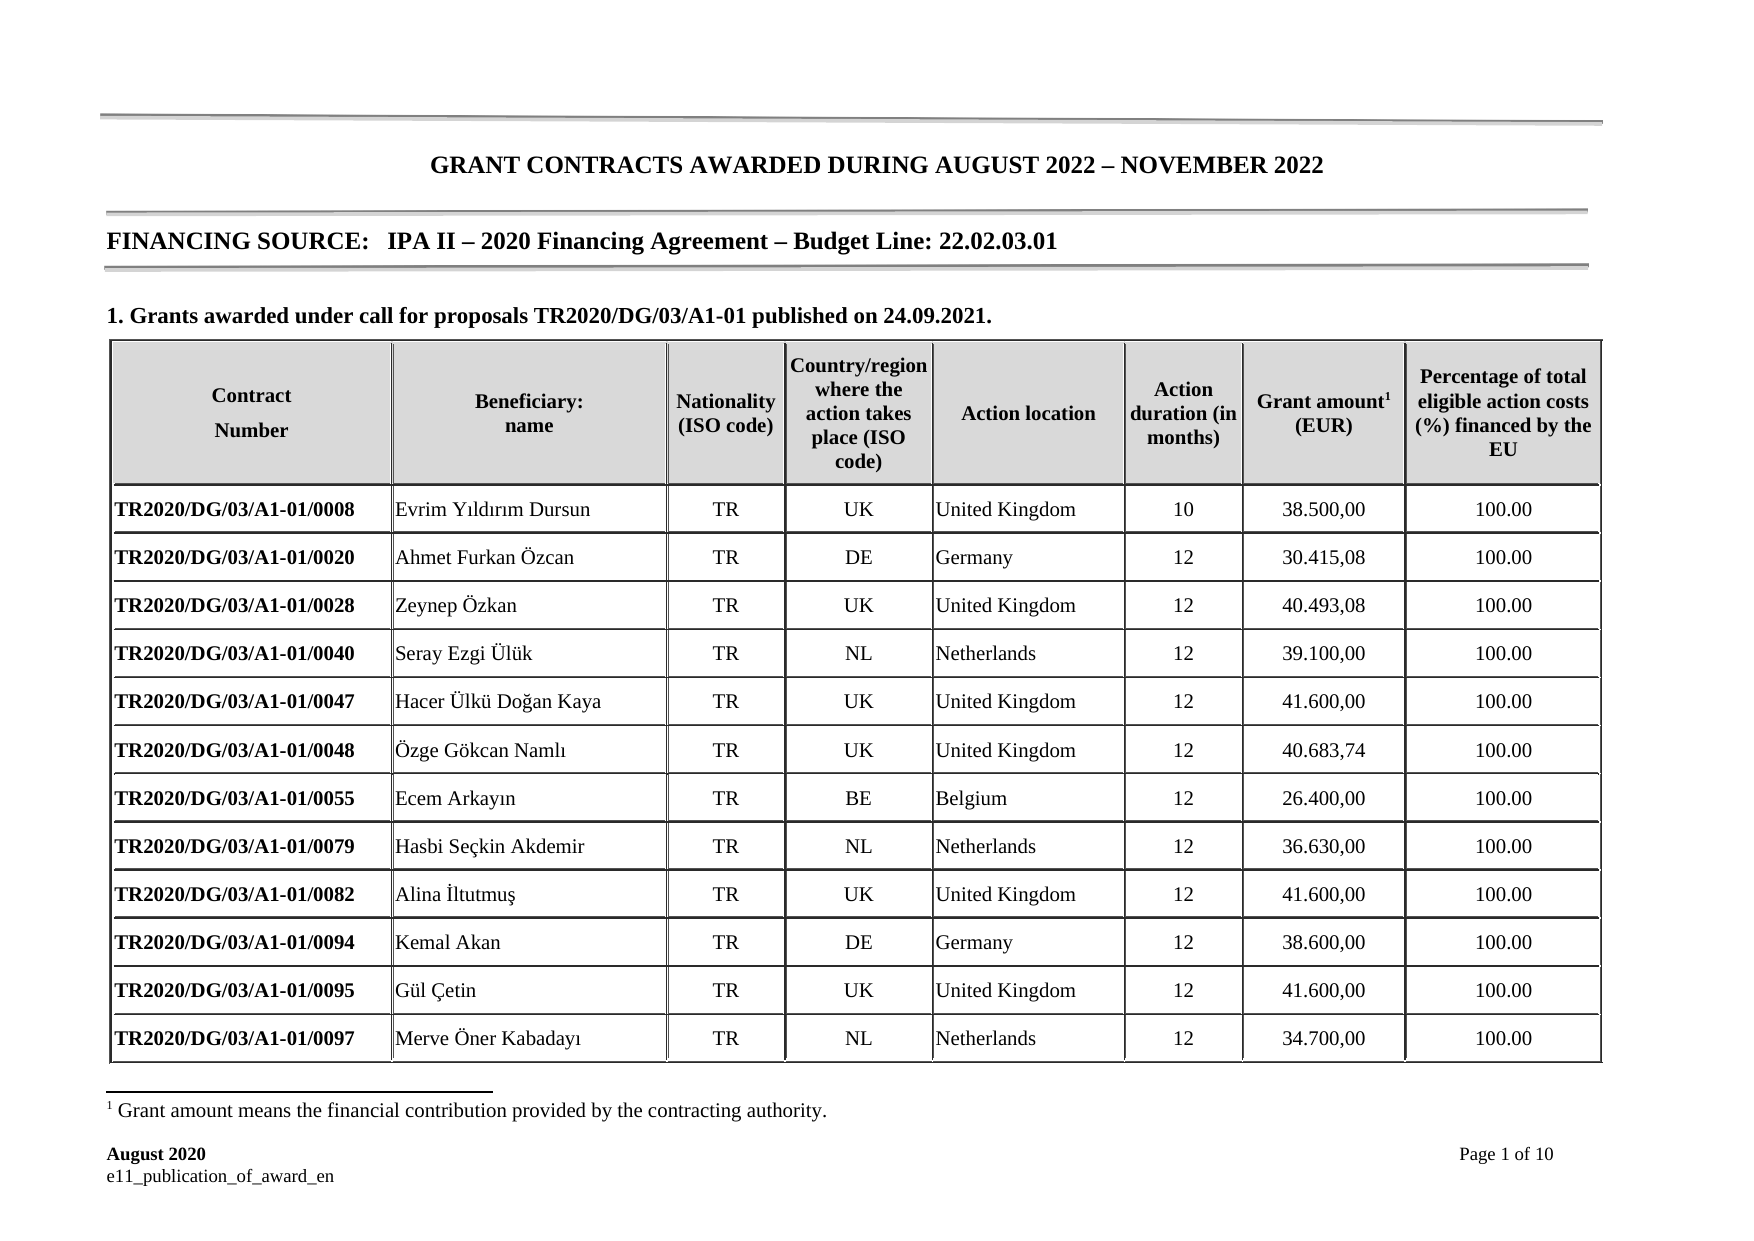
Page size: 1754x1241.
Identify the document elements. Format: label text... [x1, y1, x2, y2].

table_cell TR [669, 727, 783, 772]
table_cell Germany [934, 535, 1123, 579]
table_cell 100.00 [1407, 580, 1601, 628]
table_cell TR2020/DG/03/A1-01/0094 [112, 916, 390, 964]
table_cell 41.600,00 [1244, 679, 1403, 724]
table_cell 40.493,08 [1244, 583, 1403, 628]
table_cell 12 [1126, 920, 1241, 964]
table_cell TR2020/DG/03/A1-01/0020 [112, 531, 390, 579]
table_cell Kemal Akan [394, 920, 665, 964]
table_cell UK [787, 679, 931, 724]
table_cell Netherlands [932, 1016, 1124, 1061]
table_cell 100.00 [1407, 483, 1601, 531]
text FINANCING SOURCE: IPA II – 2020 Financing Agreement – Budget Line: 22.02.03.01 [106, 226, 1647, 255]
table_header Contract Number [113, 341, 392, 483]
table_cell 12 [1126, 583, 1241, 628]
table_cell 36.630,00 [1244, 824, 1403, 868]
table_cell 12 [1124, 1016, 1242, 1061]
table_cell Netherlands [934, 824, 1123, 868]
table_cell TR [669, 583, 783, 628]
table_cell TR [669, 775, 783, 820]
table_cell 12 [1126, 968, 1241, 1013]
table_cell 100.00 [1407, 965, 1601, 1013]
table_cell TR2020/DG/03/A1-01/0048 [112, 724, 390, 772]
table_cell 100.00 [1407, 916, 1601, 964]
table_cell 100.00 [1407, 772, 1601, 820]
table_cell TR [669, 968, 783, 1013]
table_cell NL [785, 1016, 932, 1061]
table_cell Ahmet Furkan Özcan [394, 535, 665, 579]
table_cell 41.600,00 [1244, 872, 1403, 916]
table_cell 12 [1126, 535, 1241, 579]
text 1. Grants awarded under call for proposals TR2020/DG/03/A1-01 published on 24.09.2021. [106, 302, 1648, 328]
table_cell DE [787, 920, 931, 964]
table_header Percentage of total eligible action costs (%) financed by the EU [1406, 342, 1600, 483]
table_cell United Kingdom [934, 727, 1123, 772]
table_cell Seray Ezgi Ülük [394, 631, 665, 676]
table_cell 41.600,00 [1244, 968, 1403, 1013]
table_cell 12 [1126, 631, 1241, 676]
table_cell 12 [1126, 775, 1241, 820]
table_cell NL [787, 631, 931, 676]
table_cell Germany [934, 920, 1123, 964]
table_cell UK [787, 487, 931, 531]
table_cell 38.500,00 [1244, 487, 1403, 531]
table_cell Zeynep Özkan [394, 583, 665, 628]
table_cell 100.00 [1407, 868, 1601, 916]
table_cell TR [669, 920, 783, 964]
table_cell UK [787, 583, 931, 628]
table_cell Gül Çetin [394, 968, 665, 1013]
table_cell TR [669, 679, 783, 724]
table_cell TR [667, 1016, 785, 1061]
table_cell Özge Gökcan Namlı [394, 727, 665, 772]
table_cell 12 [1126, 824, 1241, 868]
table_cell Hacer Ülkü Doğan Kaya [394, 679, 665, 724]
table_cell TR2020/DG/03/A1-01/0095 [112, 965, 390, 1013]
table_cell 12 [1126, 727, 1241, 772]
table_cell United Kingdom [934, 487, 1123, 531]
table_cell 100.00 [1407, 724, 1601, 772]
table_cell UK [787, 727, 931, 772]
table_cell TR2020/DG/03/A1-01/0079 [112, 820, 390, 868]
table_cell 100.00 [1407, 628, 1601, 676]
table_cell 34.700,00 [1243, 1016, 1405, 1061]
table_cell UK [787, 968, 931, 1013]
table_cell United Kingdom [934, 968, 1123, 1013]
table_cell UK [787, 872, 931, 916]
table_cell Belgium [934, 775, 1123, 820]
table_cell 100.00 [1405, 1013, 1601, 1061]
table_cell DE [787, 535, 931, 579]
table_cell TR2020/DG/03/A1-01/0055 [112, 772, 390, 820]
table_cell NL [787, 824, 931, 868]
table_cell 39.100,00 [1244, 631, 1403, 676]
table_cell 12 [1126, 872, 1241, 916]
table_header Grant amount (EUR) [1243, 341, 1405, 483]
table_cell TR2020/DG/03/A1-01/0008 [112, 483, 390, 531]
table_cell TR2020/DG/03/A1-01/0028 [112, 580, 390, 628]
table_cell 10 [1126, 487, 1241, 531]
table_header Action location [932, 341, 1124, 483]
table_cell Evrim Yıldırım Dursun [394, 487, 665, 531]
table_cell 38.600,00 [1244, 920, 1403, 964]
table_header Nationality (ISO code) [667, 341, 785, 483]
table_cell United Kingdom [934, 679, 1123, 724]
table_cell TR [669, 487, 783, 531]
table_cell Netherlands [934, 631, 1123, 676]
table_cell BE [787, 775, 931, 820]
table_cell TR2020/DG/03/A1-01/0097 [112, 1013, 392, 1061]
table_cell United Kingdom [934, 583, 1123, 628]
table_header Country/region where the action takes place (ISO code) [786, 342, 932, 483]
table_cell TR2020/DG/03/A1-01/0047 [112, 676, 390, 724]
table_cell 30.415,08 [1244, 535, 1403, 579]
table_cell 26.400,00 [1244, 775, 1403, 820]
table_cell 40.683,74 [1244, 727, 1403, 772]
table_cell Merve Öner Kabadayı [392, 1016, 667, 1061]
table_cell TR2020/DG/03/A1-01/0040 [112, 628, 390, 676]
table_header Action duration (in months) [1124, 341, 1242, 483]
table_header Beneficiary: name [392, 341, 667, 483]
table_cell 12 [1126, 679, 1241, 724]
table_cell TR [669, 824, 783, 868]
table_cell TR [669, 535, 783, 579]
table_cell Alina İltutmuş [394, 872, 665, 916]
table_cell Hasbi Seçkin Akdemir [394, 824, 665, 868]
table_cell 100.00 [1407, 676, 1601, 724]
table_cell 100.00 [1407, 531, 1601, 579]
table_cell TR [669, 872, 783, 916]
table_cell United Kingdom [934, 872, 1123, 916]
table_cell TR2020/DG/03/A1-01/0082 [112, 868, 390, 916]
text GRANT CONTRACTS AWARDED DURING AUGUST 2022 – NOVEMBER 2022 [106, 150, 1648, 179]
table_cell Ecem Arkayın [394, 775, 665, 820]
table_cell TR [669, 631, 783, 676]
table_cell 100.00 [1407, 820, 1601, 868]
